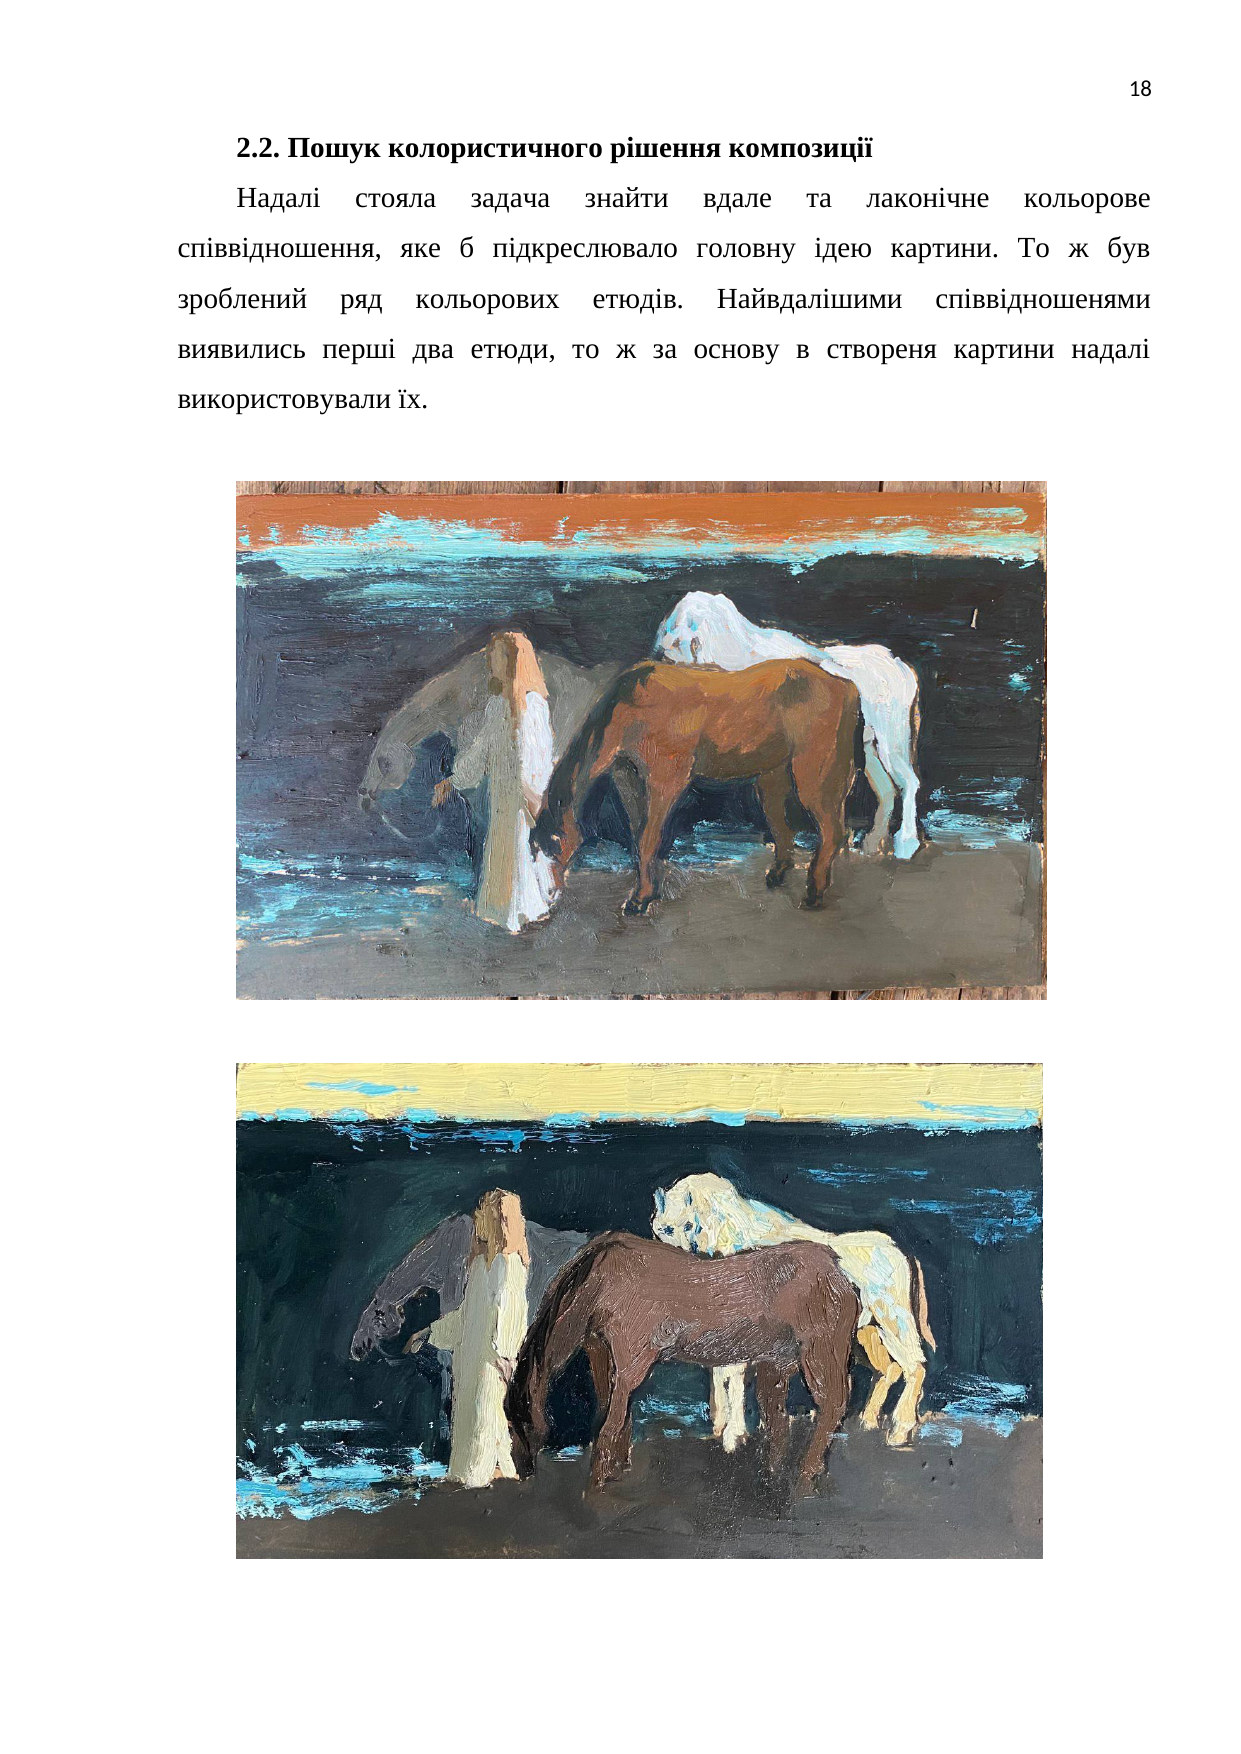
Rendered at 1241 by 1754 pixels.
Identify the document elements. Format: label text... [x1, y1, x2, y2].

text 2.2. Пошук колористичного рішення композиції [177, 130, 1152, 163]
text Надалі стояла задача знайти вдале та лаконічне кольорове співвідношення, яке б підкреслювало головну ідею картини. То ж був зроблений ряд кольорових етюдів. Найвдалішими співвідношенями виявились перші два етюди, то ж за основу в створеня картини надалі використовували їх. [177, 180, 1152, 415]
picture [236, 481, 1047, 1000]
picture [236, 1063, 1043, 1559]
